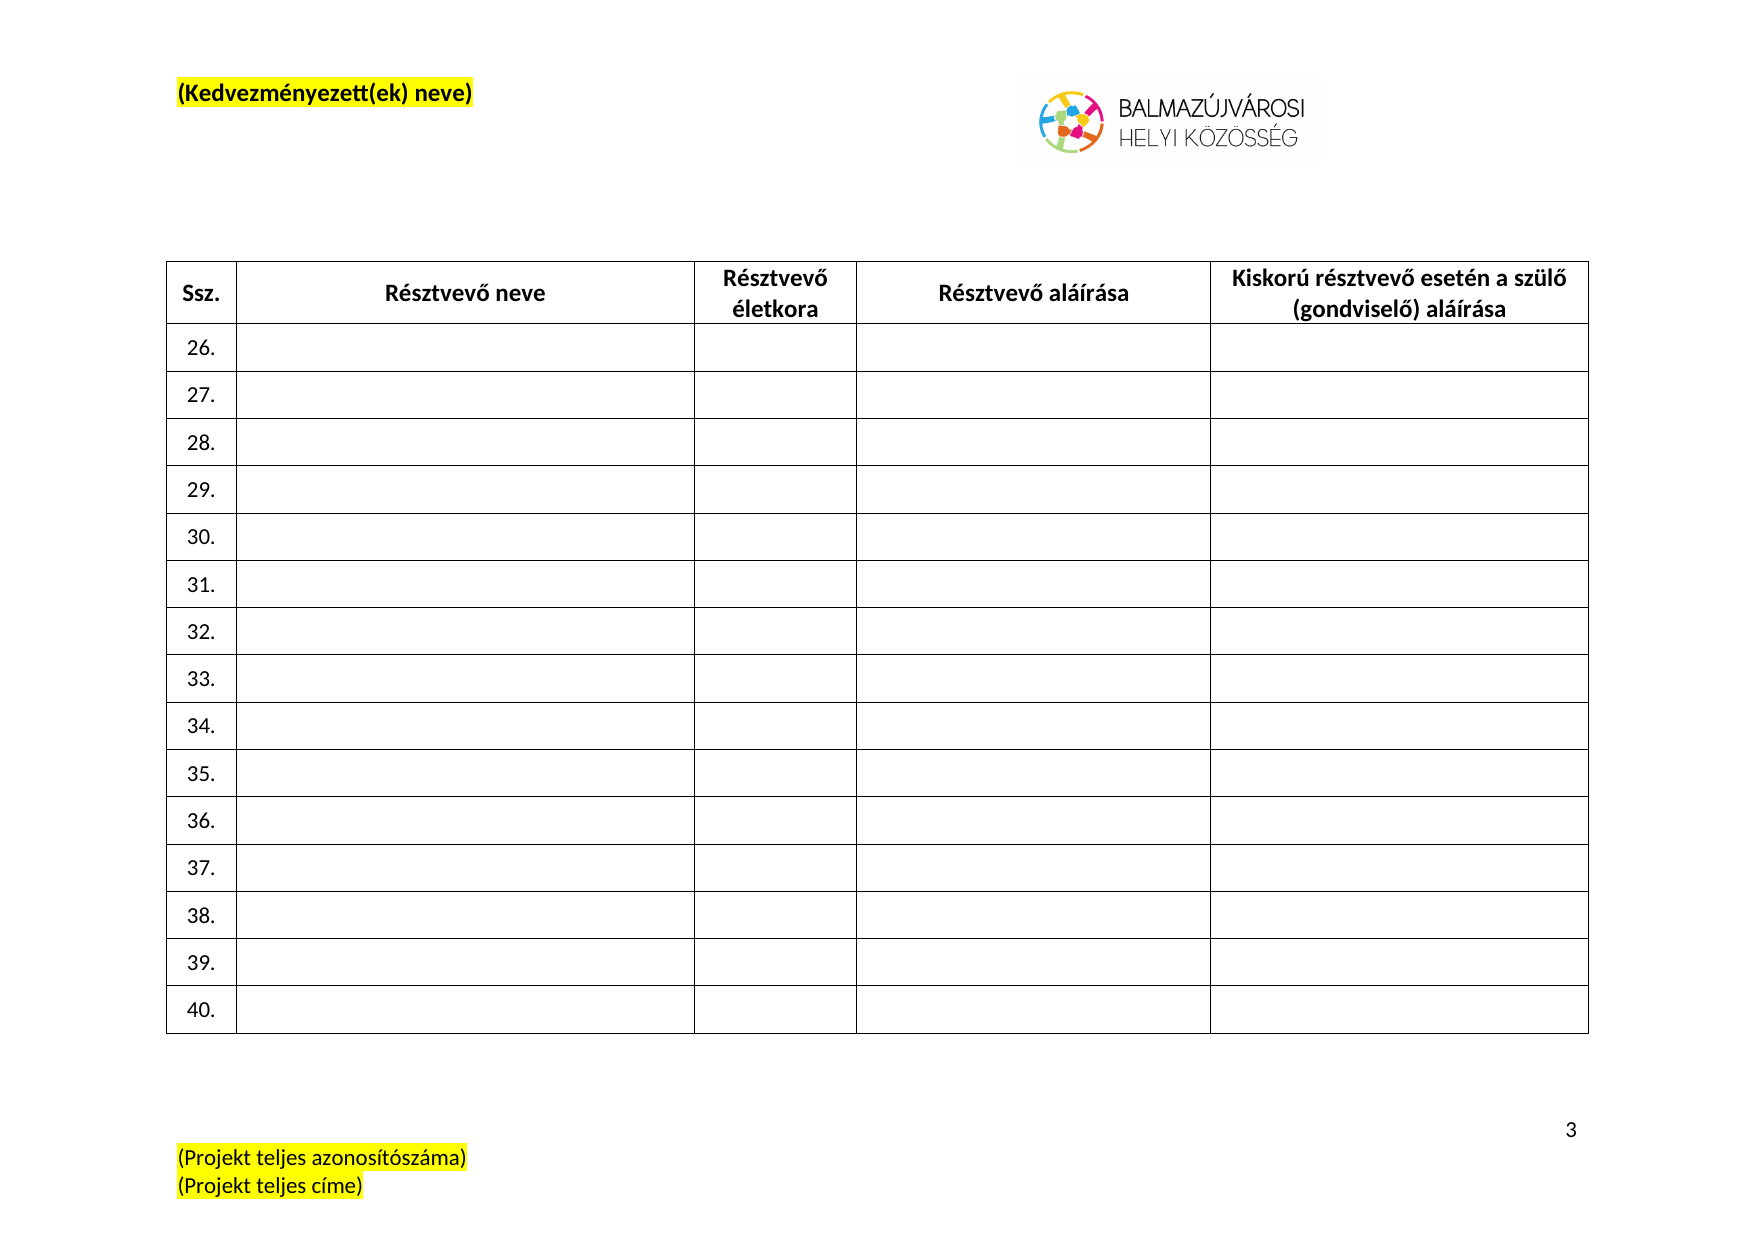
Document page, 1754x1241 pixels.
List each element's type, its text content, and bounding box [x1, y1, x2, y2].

table_cell [1211, 466, 1588, 512]
table_cell [695, 892, 856, 938]
table_cell [1211, 372, 1588, 418]
table_cell [237, 750, 694, 796]
table_cell 37. [167, 845, 236, 891]
table_cell [1211, 845, 1588, 891]
table_cell [237, 324, 694, 371]
table_cell [1211, 608, 1588, 654]
table_header Kiskorú résztvevő esetén a szülő (gondviselő) aláírása [1211, 262, 1588, 323]
table_cell [857, 845, 1210, 891]
table_cell [857, 703, 1210, 749]
table_cell [237, 372, 694, 418]
table_cell [695, 608, 856, 654]
table_cell [237, 514, 694, 560]
table_cell [695, 419, 856, 465]
table_cell [695, 514, 856, 560]
table_cell 29. [167, 466, 236, 512]
table_cell 31. [167, 561, 236, 607]
table_cell [237, 655, 694, 702]
table_cell [857, 986, 1210, 1033]
table_cell [1211, 419, 1588, 465]
table_cell 28. [167, 419, 236, 465]
table_cell [237, 608, 694, 654]
table_cell 38. [167, 892, 236, 938]
table_cell [237, 561, 694, 607]
table_cell [237, 703, 694, 749]
table_cell [857, 419, 1210, 465]
table_cell [695, 655, 856, 702]
table_cell [695, 845, 856, 891]
table_cell [695, 986, 856, 1033]
table_cell [857, 750, 1210, 796]
table_cell [1211, 750, 1588, 796]
table_header Résztvevő életkora [695, 262, 856, 323]
table_cell 26. [167, 324, 236, 371]
table_cell [1211, 514, 1588, 560]
table_cell [237, 466, 694, 512]
table_cell [695, 797, 856, 843]
table_cell [1211, 892, 1588, 938]
table_cell [857, 514, 1210, 560]
table_cell [695, 372, 856, 418]
table_header Résztvevő neve [237, 262, 694, 323]
table_cell [695, 939, 856, 985]
table_cell [695, 561, 856, 607]
table_cell [1211, 703, 1588, 749]
table_cell [1211, 655, 1588, 702]
picture [1016, 76, 1323, 165]
table_cell [857, 797, 1210, 843]
table_cell 33. [167, 655, 236, 702]
table_cell 27. [167, 372, 236, 418]
table_cell [857, 466, 1210, 512]
table_cell [695, 750, 856, 796]
table_cell [695, 324, 856, 371]
table_cell [1211, 797, 1588, 843]
table_cell [857, 608, 1210, 654]
table_cell [857, 892, 1210, 938]
table_cell [857, 372, 1210, 418]
table_cell [1211, 561, 1588, 607]
table_cell [857, 324, 1210, 371]
table_cell [237, 892, 694, 938]
table_cell [1211, 986, 1588, 1033]
table_cell [1211, 324, 1588, 371]
table_header Résztvevő aláírása [857, 262, 1210, 323]
table_cell [695, 703, 856, 749]
table_cell [237, 797, 694, 843]
table_cell [237, 419, 694, 465]
table_cell 35. [167, 750, 236, 796]
table_cell [237, 939, 694, 985]
table_header Ssz. [167, 262, 236, 323]
table_cell 34. [167, 703, 236, 749]
table_cell [1211, 939, 1588, 985]
table_cell 40. [167, 986, 236, 1033]
table_cell [857, 561, 1210, 607]
table_cell 30. [167, 514, 236, 560]
table_cell [237, 845, 694, 891]
table_cell [695, 466, 856, 512]
table_cell [237, 986, 694, 1033]
table_cell [857, 939, 1210, 985]
table_cell 32. [167, 608, 236, 654]
table_cell 36. [167, 797, 236, 843]
table_cell 39. [167, 939, 236, 985]
table_cell [857, 655, 1210, 702]
